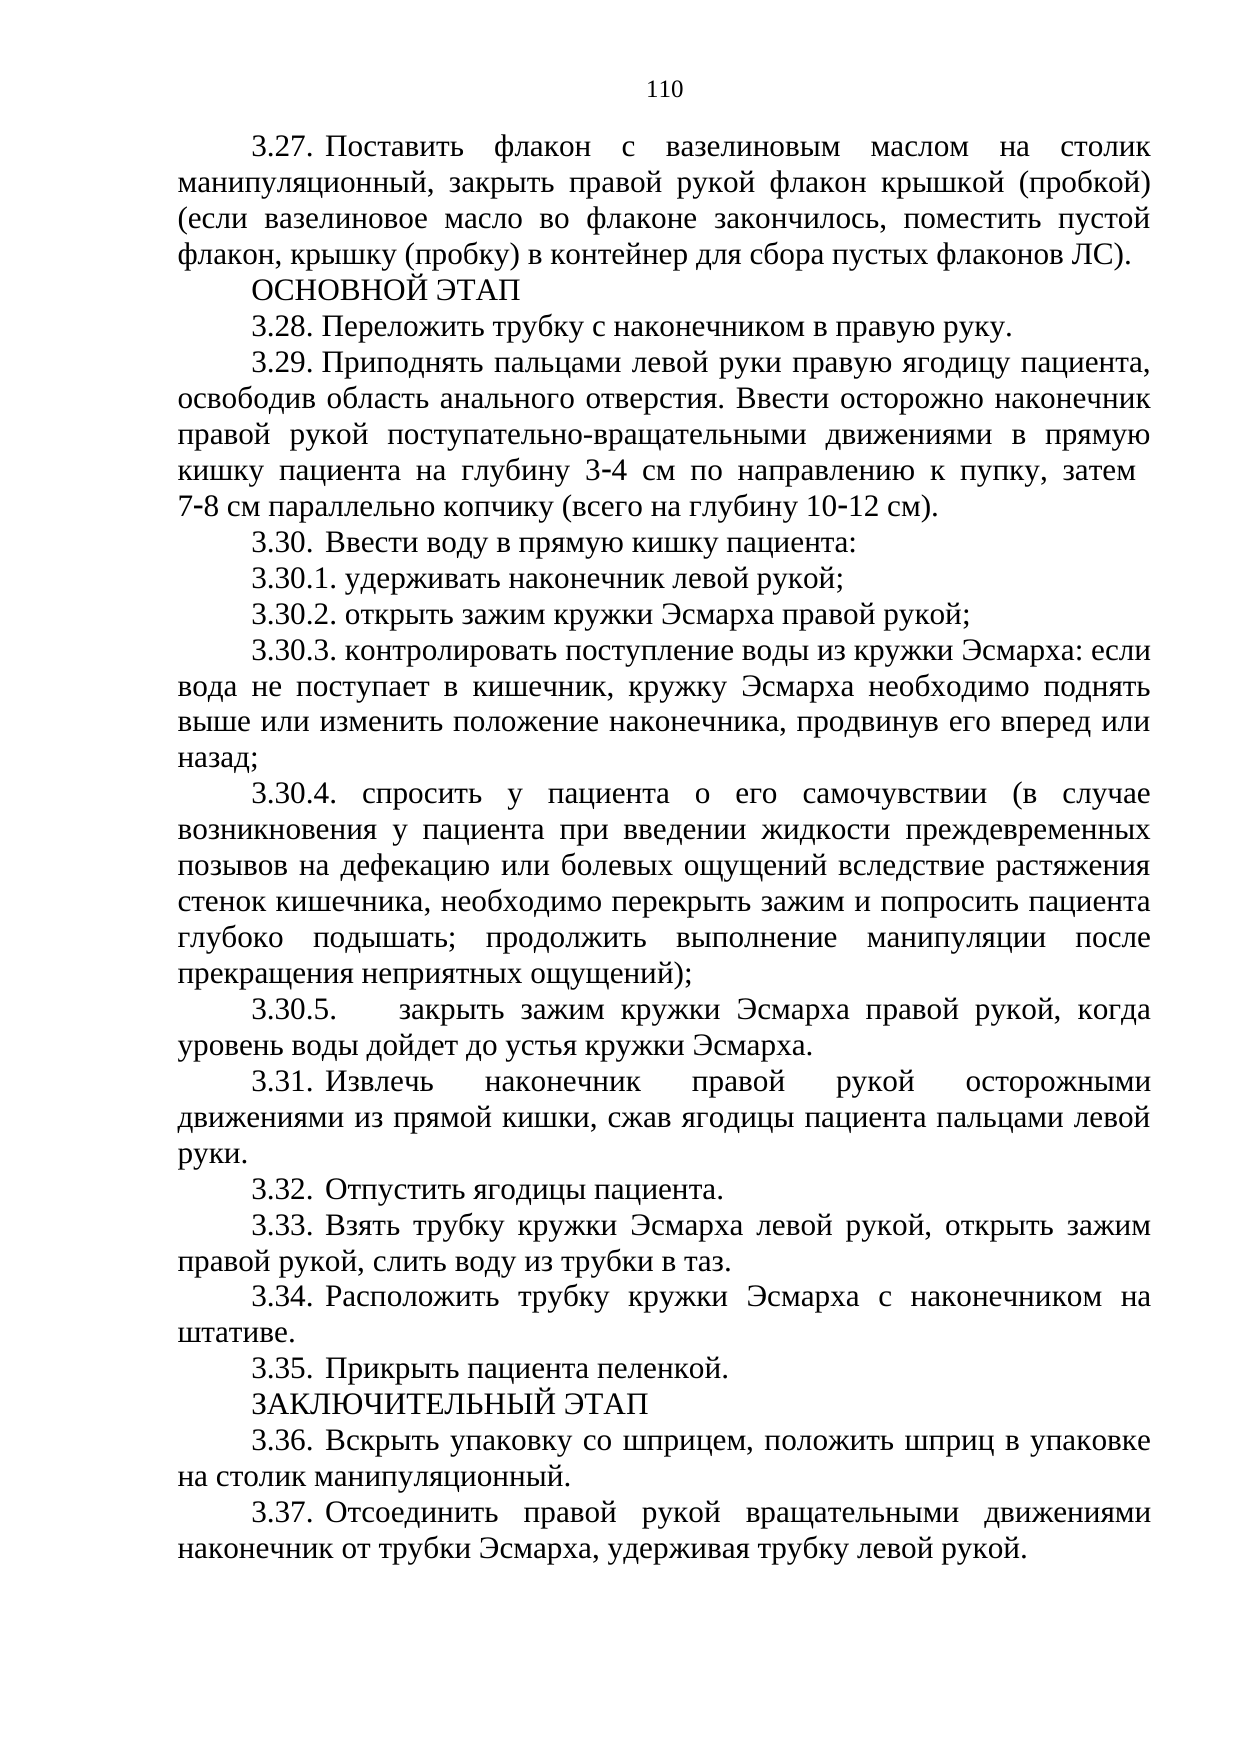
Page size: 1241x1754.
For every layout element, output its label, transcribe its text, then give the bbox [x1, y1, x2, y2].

text 3.30.1. удерживать наконечник левой рукой; [177, 559, 1152, 595]
text 3.30. Ввести воду в прямую кишку пациента: [177, 523, 1152, 559]
text 3.28. Переложить трубку с наконечником в правую руку. [177, 307, 1152, 343]
list Прикрыть пациента пеленкой. [177, 1349, 1152, 1386]
text ОСНОВНОЙ ЭТАП [177, 271, 1152, 307]
list Извлечь наконечник правой рукой осторожными движениями из прямой кишки, сжав ягодицы пациента пальцами левой руки. [177, 1062, 1152, 1170]
text 3.29. Приподнять пальцами левой руки правую ягодицу пациента, освободив область анального отверстия. Ввести осторожно наконечник правой рукой поступательно-вращательными движениями в прямую кишку пациента на глубину 34 см по направлению к пупку, затем 78 см параллельно копчику (всего на глубину 1012 см). [177, 343, 1152, 523]
list закрыть зажим кружки Эсмарха правой рукой, когда уровень воды дойдет до устья кружки Эсмарха. [177, 990, 1152, 1062]
text 3.30.4. спросить у пациента о его самочувствии (в случае возникновения у пациента при введении жидкости преждевременных позывов на дефекацию или болевых ощущений вследствие растяжения стенок кишечника, необходимо перекрыть зажим и попросить пациента глубоко подышать; продолжить выполнение манипуляции после прекращения неприятных ощущений); [177, 774, 1152, 990]
text ЗАКЛЮЧИТЕЛЬНЫЙ ЭТАП [177, 1386, 1152, 1421]
list Расположить трубку кружки Эсмарха с наконечником на штативе. [177, 1278, 1152, 1349]
text 3.27. Поставить флакон с вазелиновым маслом на столик манипуляционный, закрыть правой рукой флакон крышкой (пробкой) (если вазелиновое масло во флаконе закончилось, поместить пустой флакон, крышку (пробку) в контейнер для сбора пустых флаконов ЛС). [177, 128, 1152, 271]
text 3.37. Отсоединить правой рукой вращательными движениями наконечник от трубки Эсмарха, удерживая трубку левой рукой. [177, 1493, 1152, 1565]
list Взять трубку кружки Эсмарха левой рукой, открыть зажим правой рукой, слить воду из трубки в таз. [177, 1206, 1152, 1278]
list Отпустить ягодицы пациента. [177, 1170, 1152, 1206]
text 3.30.3. контролировать поступление воды из кружки Эсмарха: если вода не поступает в кишечник, кружку Эсмарха необходимо поднять выше или изменить положение наконечника, продвинув его вперед или назад; [177, 631, 1152, 774]
text 3.36. Вскрыть упаковку со шприцем, положить шприц в упаковке на столик манипуляционный. [177, 1421, 1152, 1493]
text 3.30.2. открыть зажим кружки Эсмарха правой рукой; [177, 595, 1152, 631]
